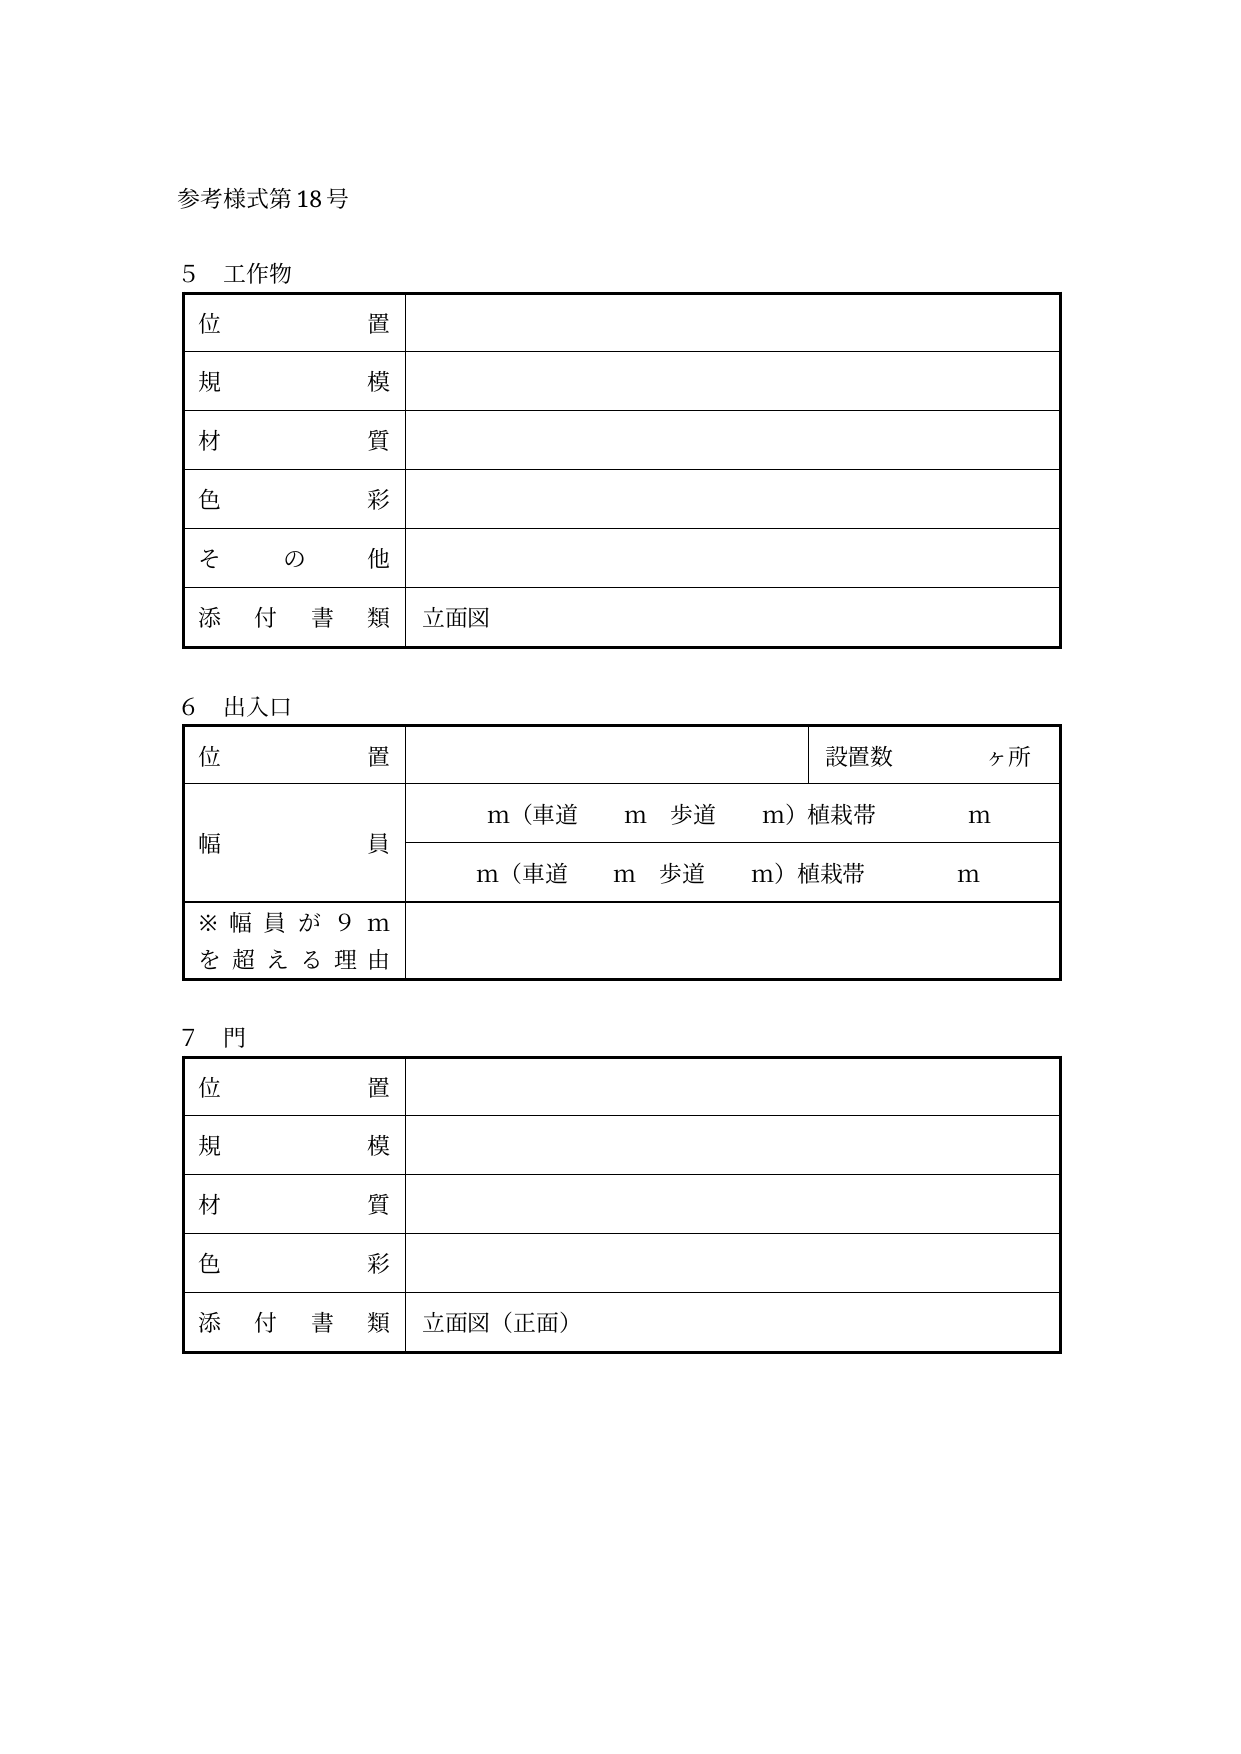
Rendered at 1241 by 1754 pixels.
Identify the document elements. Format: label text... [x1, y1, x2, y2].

table_cell ｍ（車道 ｍ 歩道 ｍ）植栽帯 ｍ [406, 784, 1059, 842]
table_cell 材質 [185, 1175, 405, 1233]
table_header [406, 727, 808, 783]
table_cell 幅員 [185, 784, 405, 901]
table_cell 規模 [185, 352, 405, 410]
table_cell [406, 903, 1059, 977]
table_cell 規模 [185, 1116, 405, 1174]
table_cell その他 [185, 529, 405, 587]
text ５ 工作物 [177, 254, 1063, 292]
text ７ 門 [177, 1018, 1063, 1056]
table_cell 色彩 [185, 470, 405, 528]
table_header 位置 [185, 295, 405, 351]
table_cell ｍ（車道 ｍ 歩道 ｍ）植栽帯 ｍ [406, 843, 1059, 901]
table_cell [406, 470, 1059, 528]
text 参考様式第18号 [177, 179, 1063, 217]
table_cell ※幅員が９ｍ を超える理由 [185, 903, 405, 977]
table_cell 材質 [185, 411, 405, 469]
table_cell [406, 411, 1059, 469]
table_cell 色彩 [185, 1234, 405, 1292]
table_cell [406, 1175, 1059, 1233]
table_cell [406, 1234, 1059, 1292]
table_cell [406, 1116, 1059, 1174]
text ６ 出入口 [177, 687, 1063, 724]
table_cell 立面図 [406, 588, 1059, 646]
table_cell 添付書類 [185, 588, 405, 646]
table_header [406, 295, 1059, 351]
table_cell 添付書類 [185, 1293, 405, 1351]
table_header 位置 [185, 727, 405, 783]
table_header 設置数 ヶ所 [809, 727, 1059, 783]
table_header 位置 [185, 1059, 405, 1114]
table_header [406, 1059, 1059, 1114]
table_cell 立面図（正面） [406, 1293, 1059, 1351]
table_cell [406, 529, 1059, 587]
table_cell [406, 352, 1059, 410]
